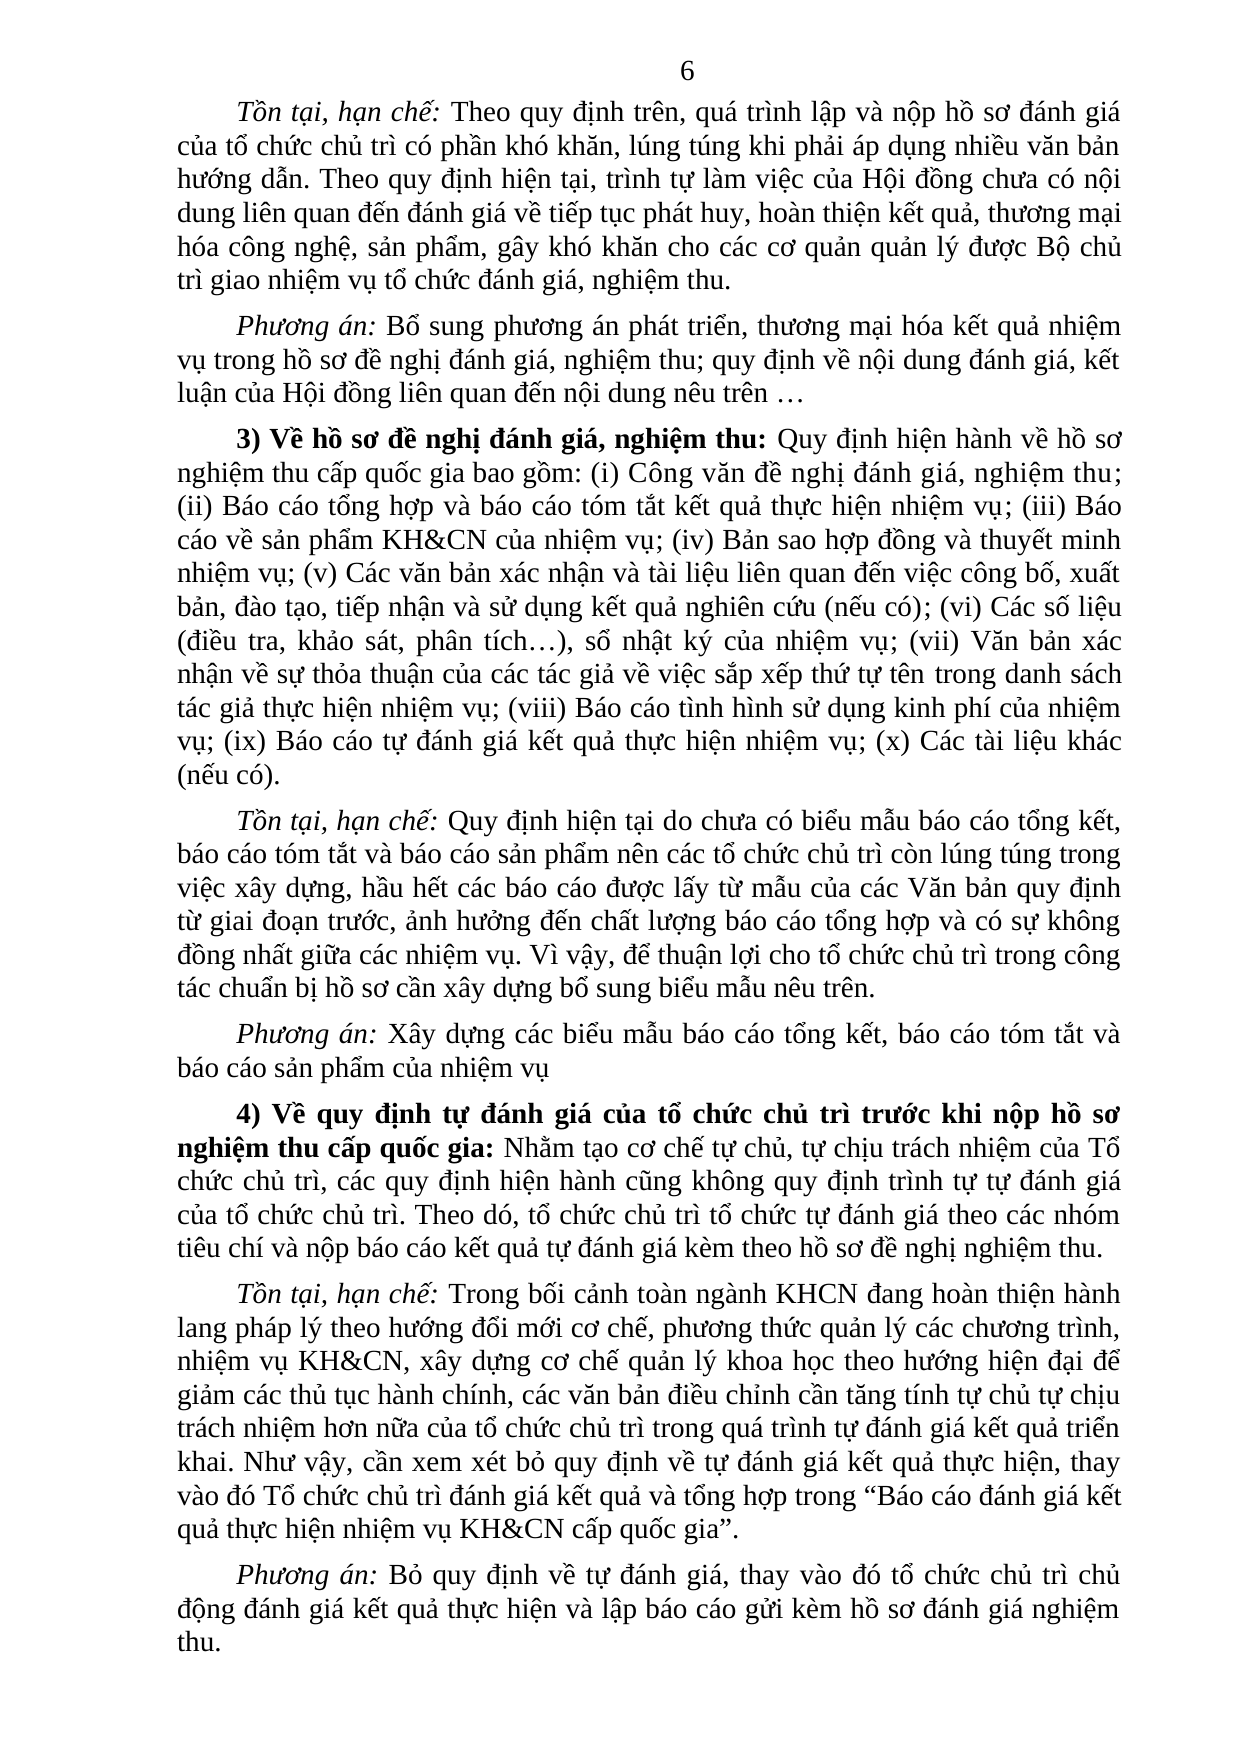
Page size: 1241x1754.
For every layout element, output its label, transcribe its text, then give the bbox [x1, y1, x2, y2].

text 3) Về hồ sơ đề nghị đánh giá, nghiệm thu: Quy định hiện hành về hồ sơ nghiệm thu cấp quốc gia bao gồm: (i) Công văn đề nghị đánh giá, nghiệm thu; (ii) Báo cáo tổng hợp và báo cáo tóm tắt kết quả thực hiện nhiệm vụ; (iii) Báo cáo về sản phẩm KH&CN của nhiệm vụ; (iv) Bản sao hợp đồng và thuyết minh nhiệm vụ; (v) Các văn bản xác nhận và tài liệu liên quan đến việc công bố, xuất bản, đào tạo, tiếp nhận và sử dụng kết quả nghiên cứu (nếu có); (vi) Các số liệu (điều tra, khảo sát, phân tích…), sổ nhật ký của nhiệm vụ; (vii) Văn bản xác nhận về sự thỏa thuận của các tác giả về việc sắp xếp thứ tự tên trong danh sách tác giả thực hiện nhiệm vụ; (viii) Báo cáo tình hình sử dụng kinh phí của nhiệm vụ; (ix) Báo cáo tự đánh giá kết quả thực hiện nhiệm vụ; (x) Các tài liệu khác (nếu có). [177, 421, 1122, 790]
text Phương án: Bỏ quy định về tự đánh giá, thay vào đó tổ chức chủ trì chủ động đánh giá kết quả thực hiện và lập báo cáo gửi kèm hồ sơ đánh giá nghiệm thu. [177, 1557, 1122, 1658]
text Phương án: Xây dựng các biểu mẫu báo cáo tổng kết, báo cáo tóm tắt và báo cáo sản phẩm của nhiệm vụ [177, 1017, 1122, 1084]
text 4) Về quy định tự đánh giá của tổ chức chủ trì trước khi nộp hồ sơ nghiệm thu cấp quốc gia: Nhằm tạo cơ chế tự chủ, tự chịu trách nhiệm của Tổ chức chủ trì, các quy định hiện hành cũng không quy định trình tự tự đánh giá của tổ chức chủ trì. Theo dó, tổ chức chủ trì tổ chức tự đánh giá theo các nhóm tiêu chí và nộp báo cáo kết quả tự đánh giá kèm theo hồ sơ đề nghị nghiệm thu. [177, 1096, 1122, 1264]
text Tồn tại, hạn chế: Trong bối cảnh toàn ngành KHCN đang hoàn thiện hành lang pháp lý theo hướng đổi mới cơ chế, phương thức quản lý các chương trình, nhiệm vụ KH&CN, xây dựng cơ chế quản lý khoa học theo hướng hiện đại để giảm các thủ tục hành chính, các văn bản điều chỉnh cần tăng tính tự chủ tự chịu trách nhiệm hơn nữa của tổ chức chủ trì trong quá trình tự đánh giá kết quả triển khai. Như vậy, cần xem xét bỏ quy định về tự đánh giá kết quả thực hiện, thay vào đó Tổ chức chủ trì đánh giá kết quả và tổng hợp trong “Báo cáo đánh giá kết quả thực hiện nhiệm vụ KH&CN cấp quốc gia”. [177, 1276, 1122, 1545]
text Tồn tại, hạn chế: Quy định hiện tại do chưa có biểu mẫu báo cáo tổng kết, báo cáo tóm tắt và báo cáo sản phẩm nên các tổ chức chủ trì còn lúng túng trong việc xây dựng, hầu hết các báo cáo được lấy từ mẫu của các Văn bản quy định từ giai đoạn trước, ảnh hưởng đến chất lượng báo cáo tổng hợp và có sự không đồng nhất giữa các nhiệm vụ. Vì vậy, để thuận lợi cho tổ chức chủ trì trong công tác chuẩn bị hồ sơ cần xây dựng bổ sung biểu mẫu nêu trên. [177, 803, 1122, 1004]
text Phương án: Bổ sung phương án phát triển, thương mại hóa kết quả nhiệm vụ trong hồ sơ đề nghị đánh giá, nghiệm thu; quy định về nội dung đánh giá, kết luận của Hội đồng liên quan đến nội dung nêu trên … [177, 308, 1122, 409]
text Tồn tại, hạn chế: Theo quy định trên, quá trình lập và nộp hồ sơ đánh giá của tổ chức chủ trì có phần khó khăn, lúng túng khi phải áp dụng nhiều văn bản hướng dẫn. Theo quy định hiện tại, trình tự làm việc của Hội đồng chưa có nội dung liên quan đến đánh giá về tiếp tục phát huy, hoàn thiện kết quả, thương mại hóa công nghệ, sản phẩm, gây khó khăn cho các cơ quản quản lý được Bộ chủ trì giao nhiệm vụ tổ chức đánh giá, nghiệm thu. [177, 94, 1122, 296]
